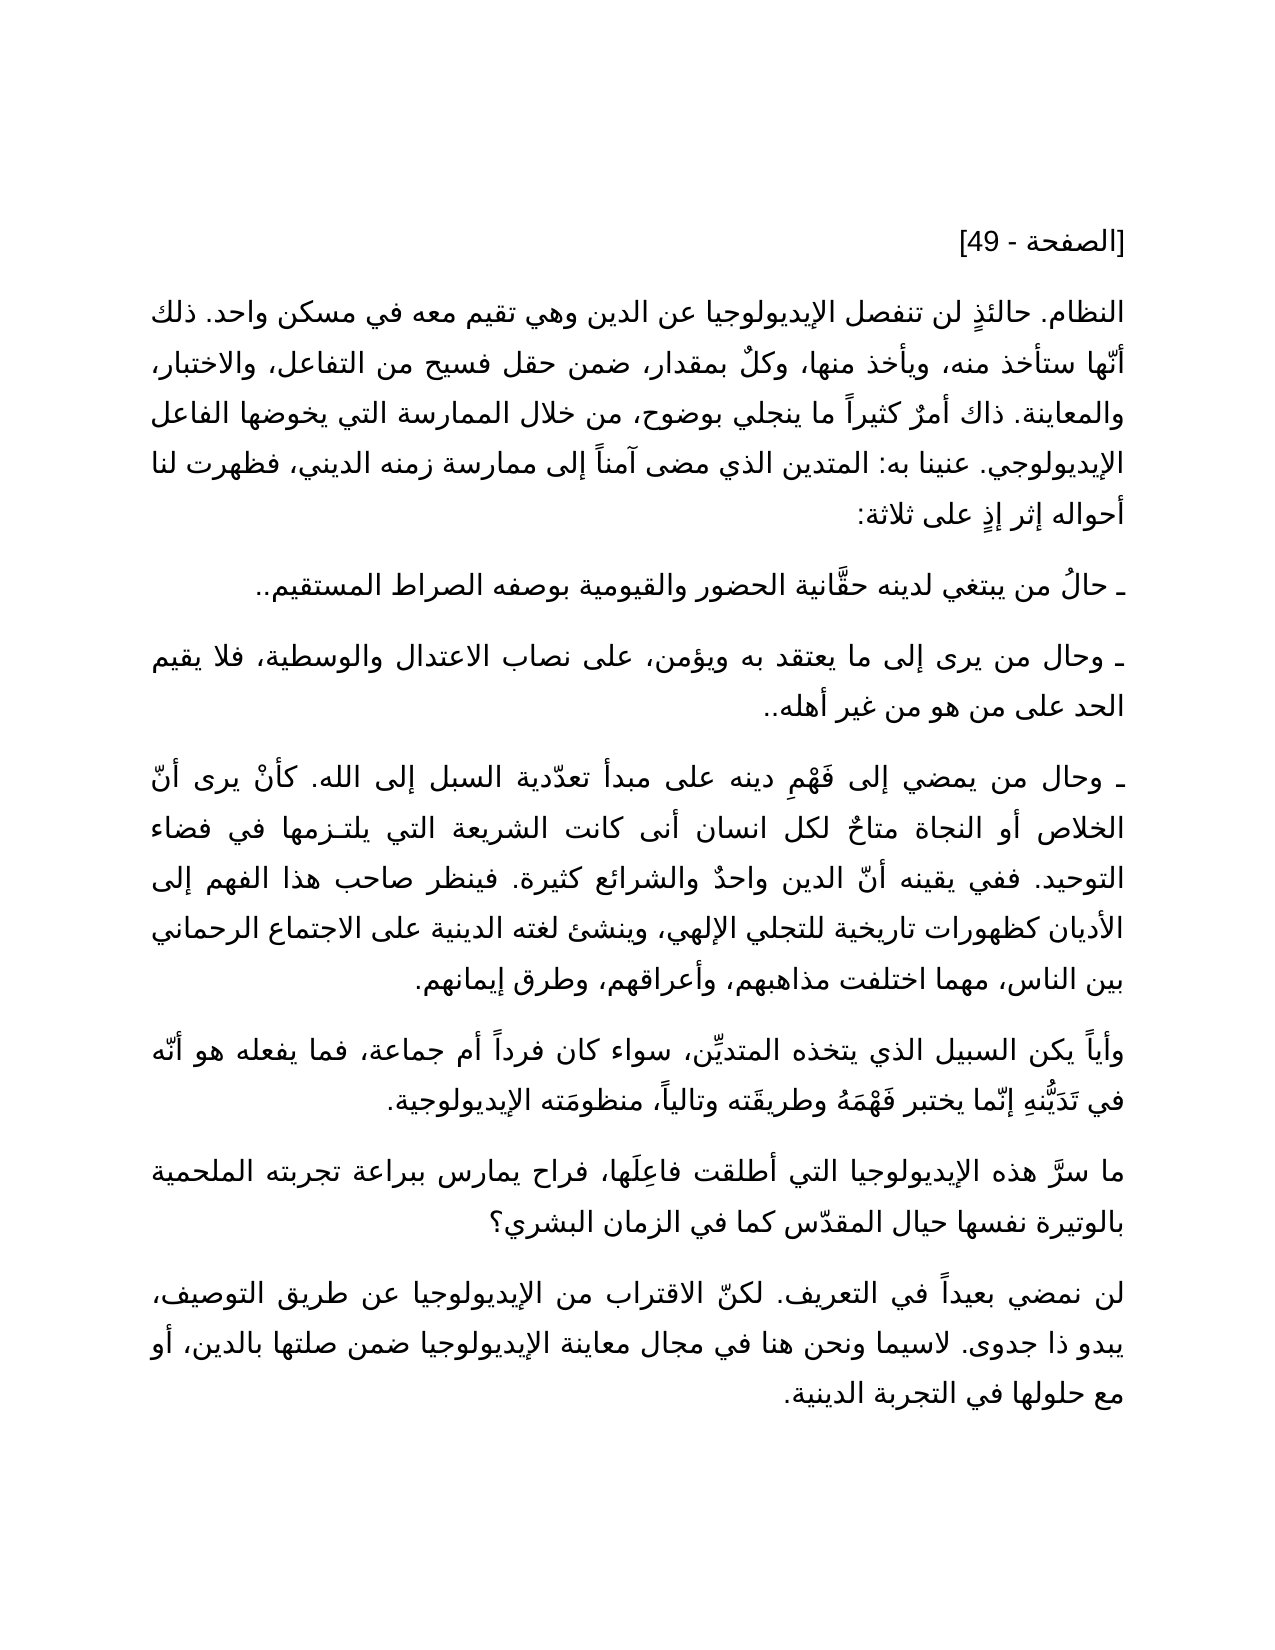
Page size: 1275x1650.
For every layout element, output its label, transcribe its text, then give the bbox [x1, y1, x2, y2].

text ـ وحال من يمضي إلى فَهْمِ دينه على مبدأ تعدّدية السبل إلى الله. كأنْ يرى أنّ الخلاص أو النجاة متاحٌ لكل انسان أنى كانت الشريعة التي يلتـزمها في فضاء التوحيد. ففي يقينه أنّ الدين واحدٌ والشرائع كثيرة. فينظر صاحب هذا الفهم إلى الأديان كظهورات تاريخية للتجلي الإلهي، وينشئ لغته الدينية على الاجتماع الرحماني بين الناس، مهما اختلفت مذاهبهم، وأعراقهم، وطرق إيمانهم. [150, 760, 1125, 995]
text ـ حالُ من يبتغي لدينه حقَّانية الحضور والقيومية بوصفه الصراط المستقيم.. [150, 568, 1125, 601]
text ـ وحال من يرى إلى ما يعتقد به ويؤمن، على نصاب الاعتدال والوسطية، فلا يقيم الحد على من هو من غير أهله.. [150, 639, 1125, 723]
text لن نمضي بعيداً في التعريف. لكنّ الاقتراب من الإيديولوجيا عن طريق التوصيف، يبدو ذا جدوى. لاسيما ونحن هنا في مجال معاينة الإيديولوجيا ضمن صلتها بالدين، أو مع حلولها في التجربة الدينية. [150, 1276, 1125, 1410]
text [الصفحة - 49] [150, 224, 1125, 258]
text ما سرَّ هذه الإيديولوجيا التي أطلقت فاعِلَها، فراح يمارس ببراعة تجربته الملحمية بالوتيرة نفسها حيال المقدّس كما في الزمان البشري؟ [150, 1154, 1125, 1238]
text وأياً يكن السبيل الذي يتخذه المتديِّن، سواء كان فرداً أم جماعة، فما يفعله هو أنّه في تَدَيُّنهِ إنّما يختبر فَهْمَهُ وطريقَته وتالياً، منظومَته الإيديولوجية. [150, 1033, 1125, 1117]
text النظام. حالئذٍ لن تنفصل الإيديولوجيا عن الدين وهي تقيم معه في مسكن واحد. ذلك أنّها ستأخذ منه، ويأخذ منها، وكلٌ بمقدار، ضمن حقل فسيح من التفاعل، والاختبار، والمعاينة. ذاك أمرٌ كثيراً ما ينجلي بوضوح، من خلال الممارسة التي يخوضها الفاعل الإيديولوجي. عنينا به: المتدين الذي مضى آمناً إلى ممارسة زمنه الديني، فظهرت لنا أحواله إثر إذٍ على ثلاثة: [150, 295, 1125, 530]
